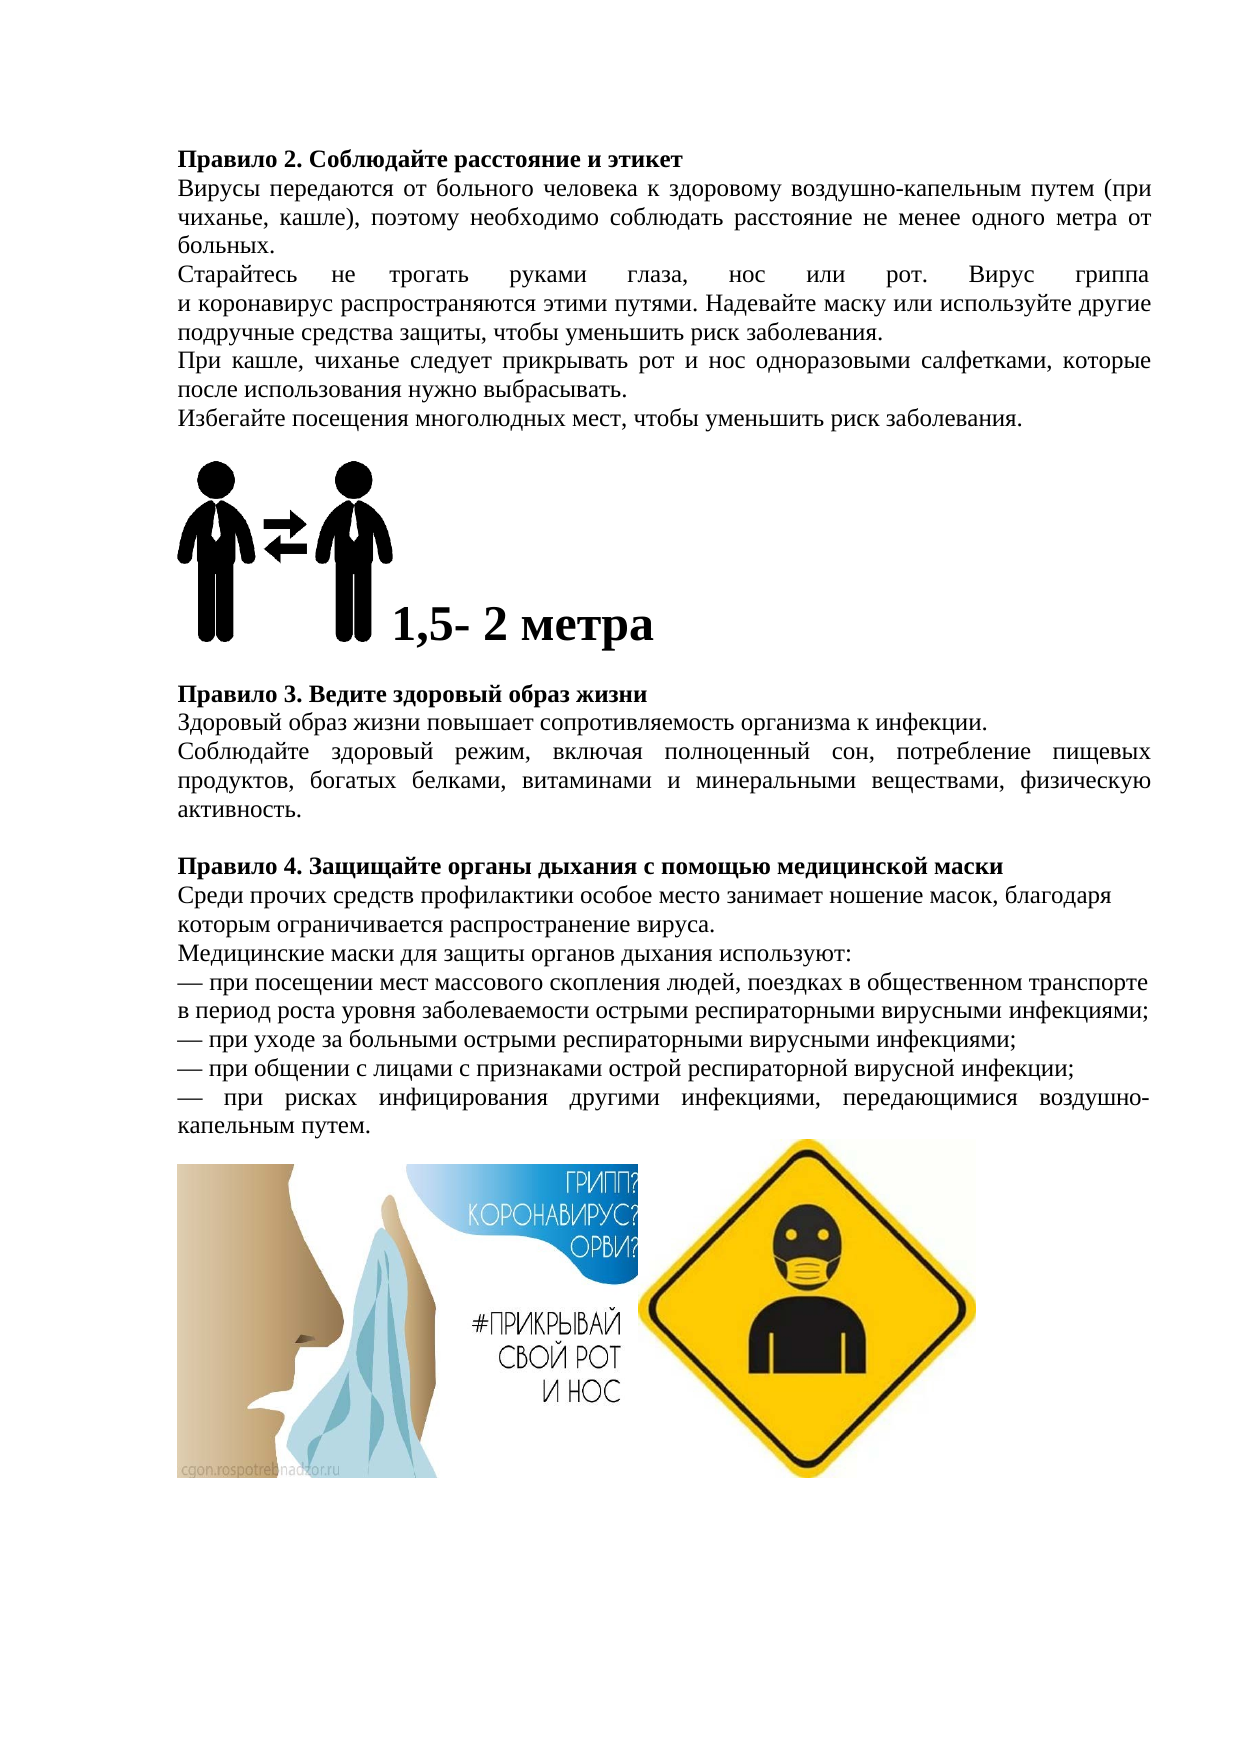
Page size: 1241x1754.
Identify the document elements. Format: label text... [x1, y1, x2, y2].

list при рисках инфицирования другими инфекциями, передающимися воздушно- капельным путем. [177, 1082, 1152, 1139]
list при уходе за больными острыми респираторными вирусными инфекциями; [177, 1024, 1163, 1053]
text Медицинские маски для защиты органов дыхания используют: [177, 938, 1163, 967]
picture [177, 461, 393, 642]
text При кашле, чиханье следует прикрывать рот и нос одноразовыми салфетками, которые после использования нужно выбрасывать. [177, 346, 1152, 403]
subtitle Правило 2. Соблюдайте расстояние и этикет [177, 144, 1163, 173]
subtitle Правило 3. Ведите здоровый образ жизни [177, 679, 1163, 708]
text Соблюдайте здоровый режим, включая полноценный сон, потребление пищевых продуктов, богатых белками, витаминами и минеральными веществами, физическую активность. [177, 736, 1152, 823]
list при общении с лицами с признаками острой респираторной вирусной инфекции; [177, 1053, 1163, 1082]
text 1,5- 2 метра [391, 593, 1163, 651]
picture [177, 1139, 976, 1478]
subtitle Правило 4. Защищайте органы дыхания с помощью медицинской маски [177, 852, 1163, 880]
text Избегайте посещения многолюдных мест, чтобы уменьшить риск заболевания. [177, 403, 1163, 432]
list при посещении мест массового скопления людей, поездках в общественном транспорте в период роста уровня заболеваемости острыми респираторными вирусными инфекциями; [177, 967, 1152, 1024]
text Здоровый образ жизни повышает сопротивляемость организма к инфекции. [177, 708, 1163, 736]
text Среди прочих средств профилактики особое место занимает ношение масок, благодаря которым ограничивается распространение вируса. [177, 880, 1163, 938]
text Вирусы передаются от больного человека к здоровому воздушно-капельным путем (при чиханье, кашле), поэтому необходимо соблюдать расстояние не менее одного метра от больных. [177, 173, 1152, 259]
text Старайтесь не трогать руками глаза, нос или рот. Вирус гриппа и коронавирус распространяются этими путями. Надевайте маску или используйте другие подручные средства защиты, чтобы уменьшить риск заболевания. [177, 259, 1152, 346]
